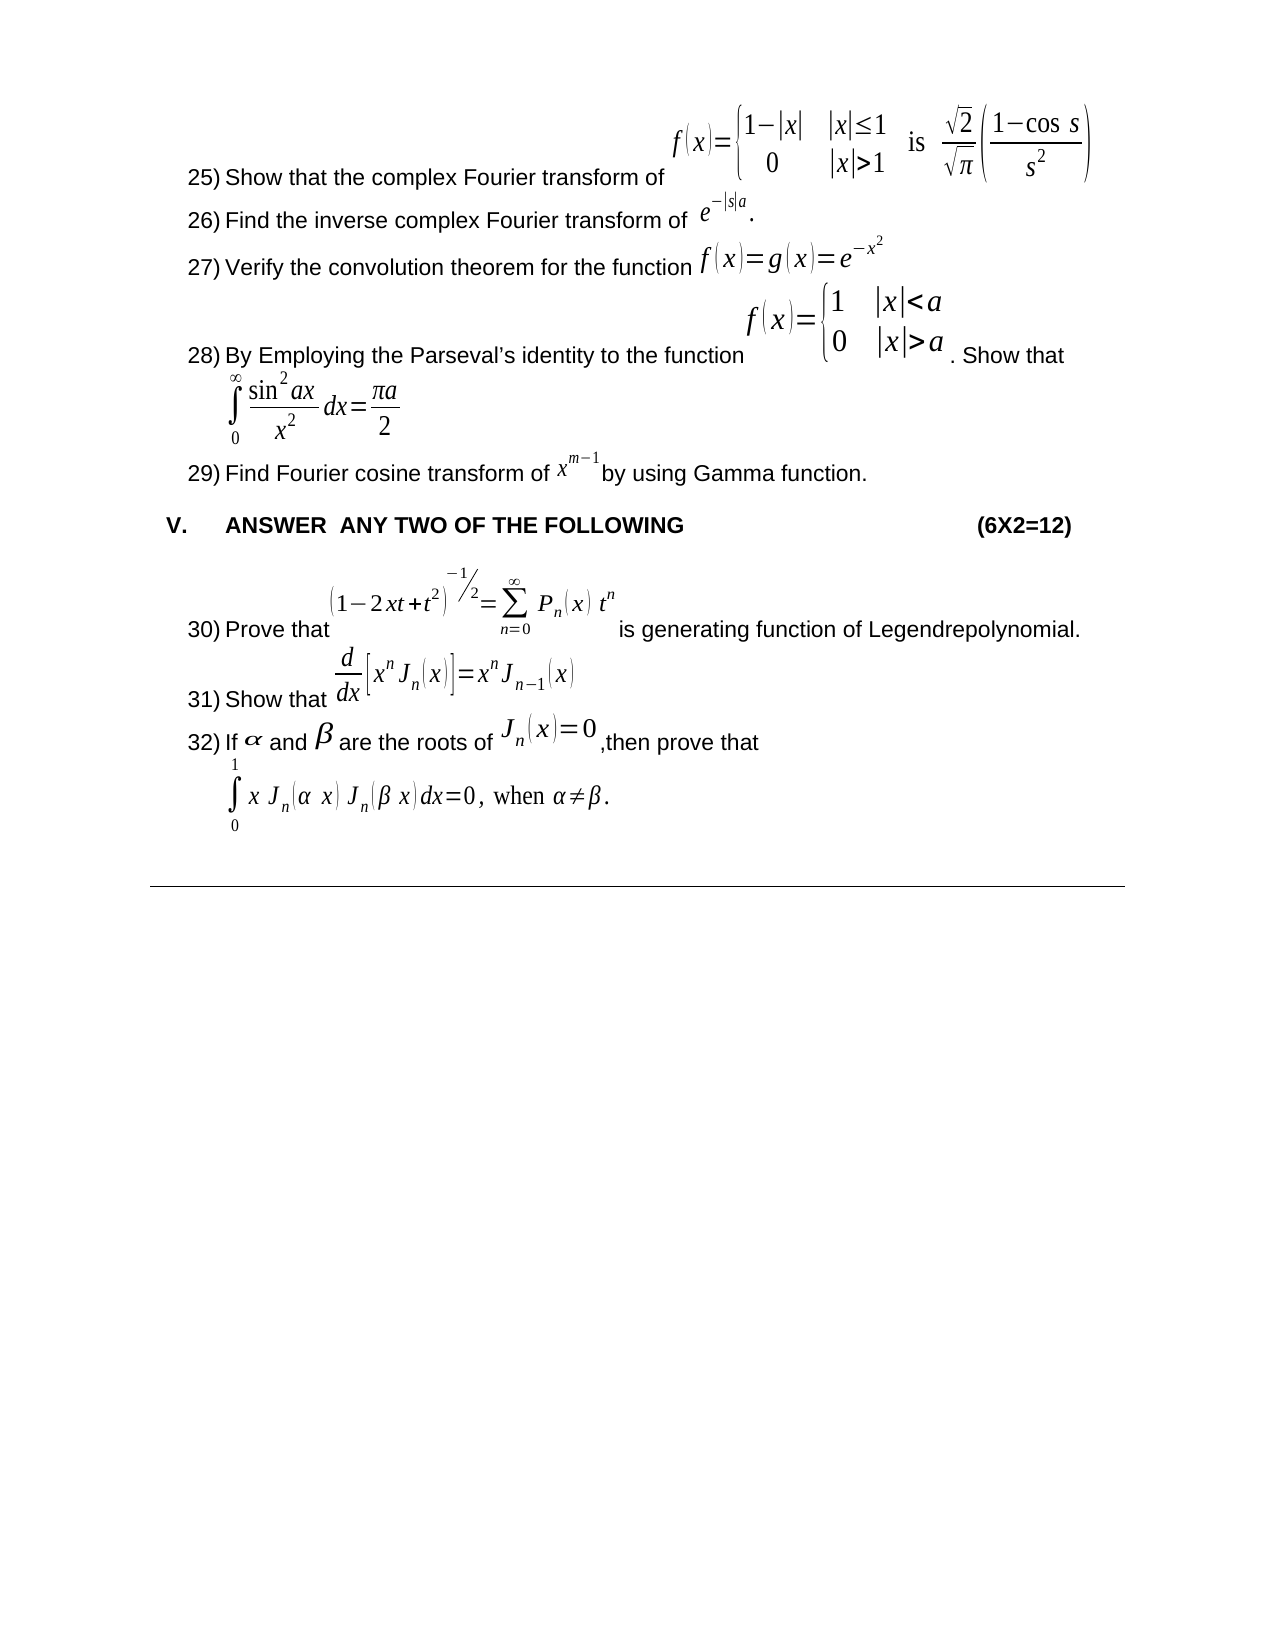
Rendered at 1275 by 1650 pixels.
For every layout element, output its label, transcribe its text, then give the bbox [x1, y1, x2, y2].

list Find the inverse complex Fourier transform of [187, 191, 1125, 233]
list Verify the convolution theorem for the function [187, 233, 1125, 280]
list Show that [187, 642, 1125, 712]
list By Employing the Parseval’s identity to the function. Show that [187, 280, 1125, 448]
list Prove thatis generating function of Legendrepolynomial. [187, 565, 1125, 642]
list Show that the complex Fourier transform of [187, 103, 1125, 191]
list Find Fourier cosine transform of by using Gamma function. [187, 448, 1125, 486]
list ANSWER ANY TWO OF THE FOLLOWING (6X2=12) [187, 512, 1125, 539]
list If and are the roots of ,then prove that [187, 712, 1125, 835]
